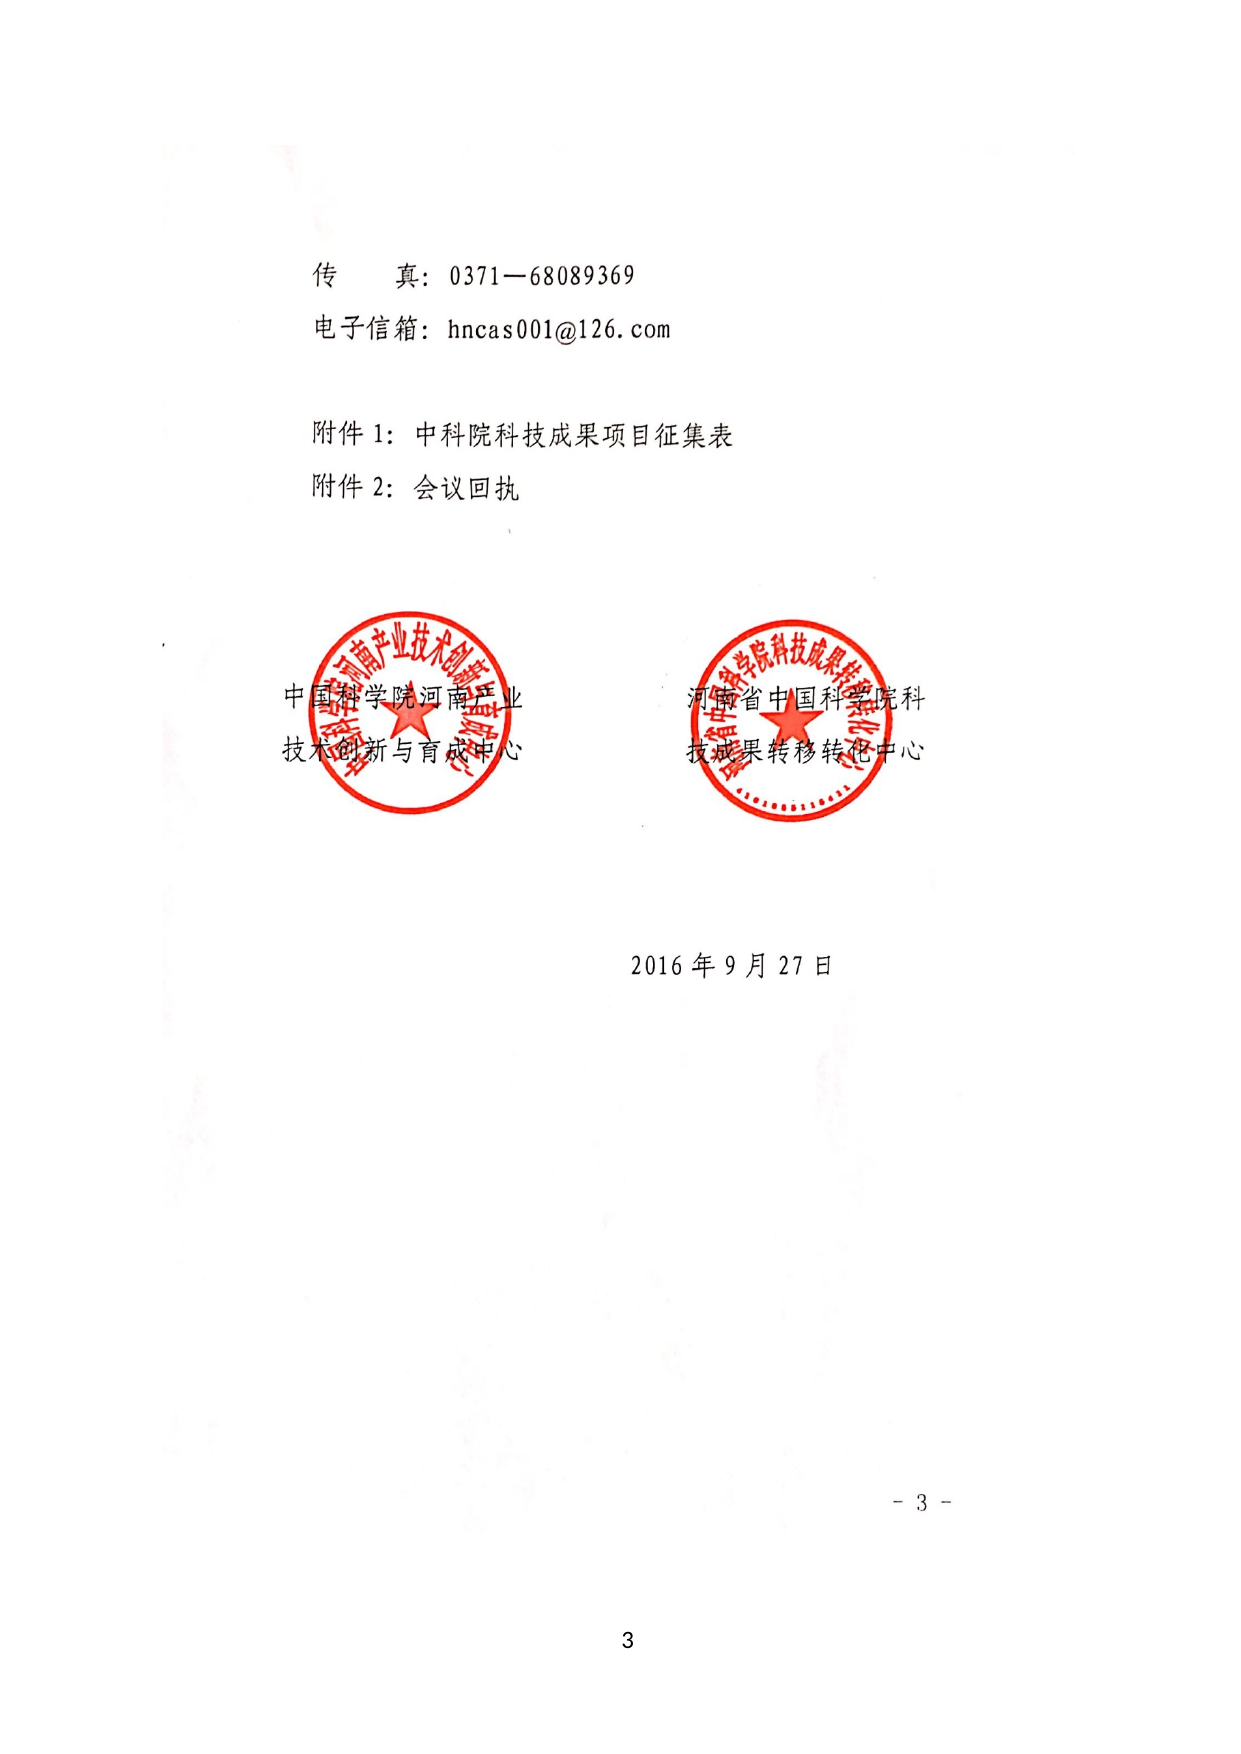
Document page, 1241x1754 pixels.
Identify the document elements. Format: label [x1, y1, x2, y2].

picture [162, 145, 1093, 1533]
